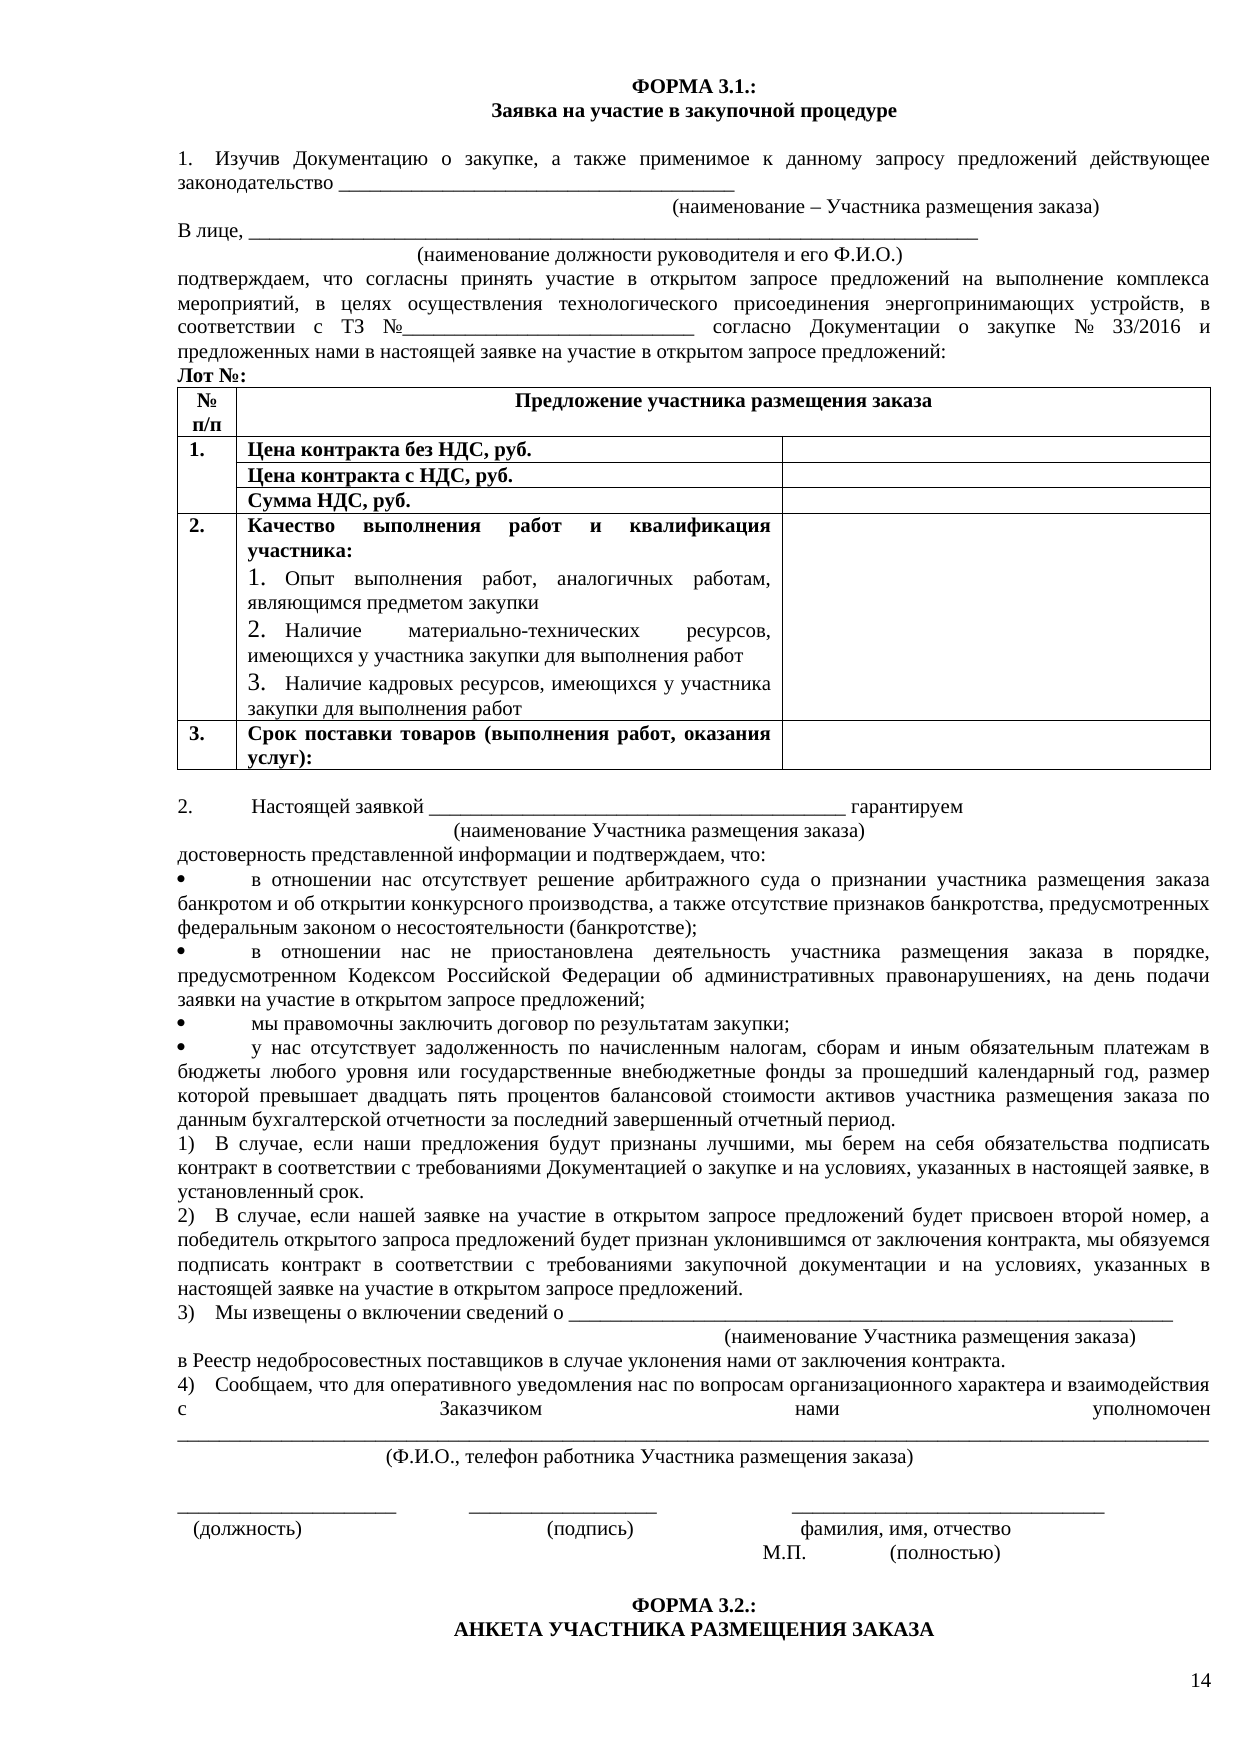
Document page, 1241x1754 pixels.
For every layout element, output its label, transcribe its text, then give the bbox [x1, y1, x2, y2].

table_cell Срок поставки товаров (выполнения работ, оказания услуг): [237, 721, 782, 769]
list Сообщаем, что для оперативного уведомления нас по вопросам организационного характера и взаимодействия с Заказчиком нами уполномочен ___________________________________________________________________________________________________ [177, 1372, 1211, 1444]
text _____________________ __________________ ______________________________ [177, 1492, 1211, 1516]
list В случае, если наши предложения будут признаны лучшими, мы берем на себя обязательства подписать контракт в соответствии с требованиями Документацией о закупке и на условиях, указанных в настоящей заявке, в установленный срок. [177, 1131, 1211, 1203]
table_cell Цена контракта без НДС, руб. [237, 437, 782, 462]
list (наименование Участника размещения заказа) [177, 1324, 1211, 1348]
table_cell Цена контракта с НДС, руб. [237, 463, 782, 487]
table_cell [783, 437, 1210, 462]
text (должность) (подпись) фамилия, имя, отчество [177, 1516, 1211, 1540]
table_cell [783, 514, 1210, 720]
text достоверность представленной информации и подтверждаем, что: [177, 842, 1211, 866]
text В лице, ______________________________________________________________________ [177, 218, 1211, 242]
list в отношении нас отсутствует решение арбитражного суда о признании участника размещения заказа банкротом и об открытии конкурсного производства, а также отсутствие признаков банкротства, предусмотренных федеральным законом о несостоятельности (банкротстве); [177, 866, 1211, 939]
list Мы извещены о включении сведений о __________________________________________________________ [177, 1299, 1211, 1324]
text М.П. (полностью) [177, 1540, 1211, 1564]
list в Реестр недобросовестных поставщиков в случае уклонения нами от заключения контракта. [177, 1348, 1211, 1372]
list в отношении нас не приостановлена деятельность участника размещения заказа в порядке, предусмотренном Кодексом Российской Федерации об административных правонарушениях, на день подачи заявки на участие в открытом запросе предложений; [177, 939, 1211, 1011]
table_header Предложение участника размещения заказа [237, 388, 1210, 436]
list у нас отсутствует задолженность по начисленным налогам, сборам и иным обязательным платежам в бюджеты любого уровня или государственные внебюджетные фонды за прошедший календарный год, размер которой превышает двадцать пять процентов балансовой стоимости активов участника размещения заказа по данным бухгалтерской отчетности за последний завершенный отчетный период. [177, 1035, 1211, 1131]
text (наименование – Участника размещения заказа) [177, 194, 1211, 218]
list (Ф.И.О., телефон работника Участника размещения заказа) [177, 1444, 1211, 1468]
list Изучив Документацию о закупке, а также применимое к данному запросу предложений действующее законодательство ______________________________________ [177, 146, 1211, 194]
table_cell 3. [178, 721, 236, 769]
list Заявка на участие в закупочной процедуре [177, 98, 1211, 122]
table_header № п/п [178, 388, 236, 436]
table_cell 2. [178, 514, 236, 720]
text подтверждаем, что согласны принять участие в открытом запросе предложений на выполнение комплекса мероприятий, в целях осуществления технологического присоединения энергопринимающих устройств, в соответствии с ТЗ №____________________________ согласно Документации о закупке № 33/2016 и предложенных нами в настоящей заявке на участие в открытом запросе предложений: [177, 266, 1211, 363]
table_cell [783, 463, 1210, 487]
text (наименование должности руководителя и его Ф.И.О.) [177, 242, 1211, 266]
table_cell Сумма НДС, руб. [237, 488, 782, 512]
text ФОРМА 3.2.: [177, 1593, 1211, 1617]
list АНКЕТА УЧАСТНИКА РАЗМЕЩЕНИЯ ЗАКАЗА [177, 1617, 1211, 1641]
list мы правомочны заключить договор по результатам закупки; [177, 1011, 1211, 1035]
text Лот №: [177, 363, 1211, 387]
list В случае, если нашей заявке на участие в открытом запросе предложений будет присвоен второй номер, а победитель открытого запроса предложений будет признан уклонившимся от заключения контракта, мы обязуемся подписать контракт в соответствии с требованиями закупочной документации и на условиях, указанных в настоящей заявке на участие в открытом запросе предложений. [177, 1203, 1211, 1299]
table_cell 1. [178, 437, 236, 512]
table_cell Качество выполнения работ и квалификация участника: Опыт выполнения работ, аналогичных работам, являющимся предметом закупки Наличие материально-технических ресурсов, имеющихся у участника закупки для выполнения работ Наличие кадровых ресурсов, имеющихся у участника закупки для выполнения работ [237, 514, 782, 720]
text 2. Настоящей заявкой ________________________________________ гарантируем [177, 794, 1211, 818]
table_cell [783, 488, 1210, 512]
table_cell [783, 721, 1210, 769]
text ФОРМА 3.1.: [177, 74, 1211, 98]
text (наименование Участника размещения заказа) [177, 818, 1211, 842]
